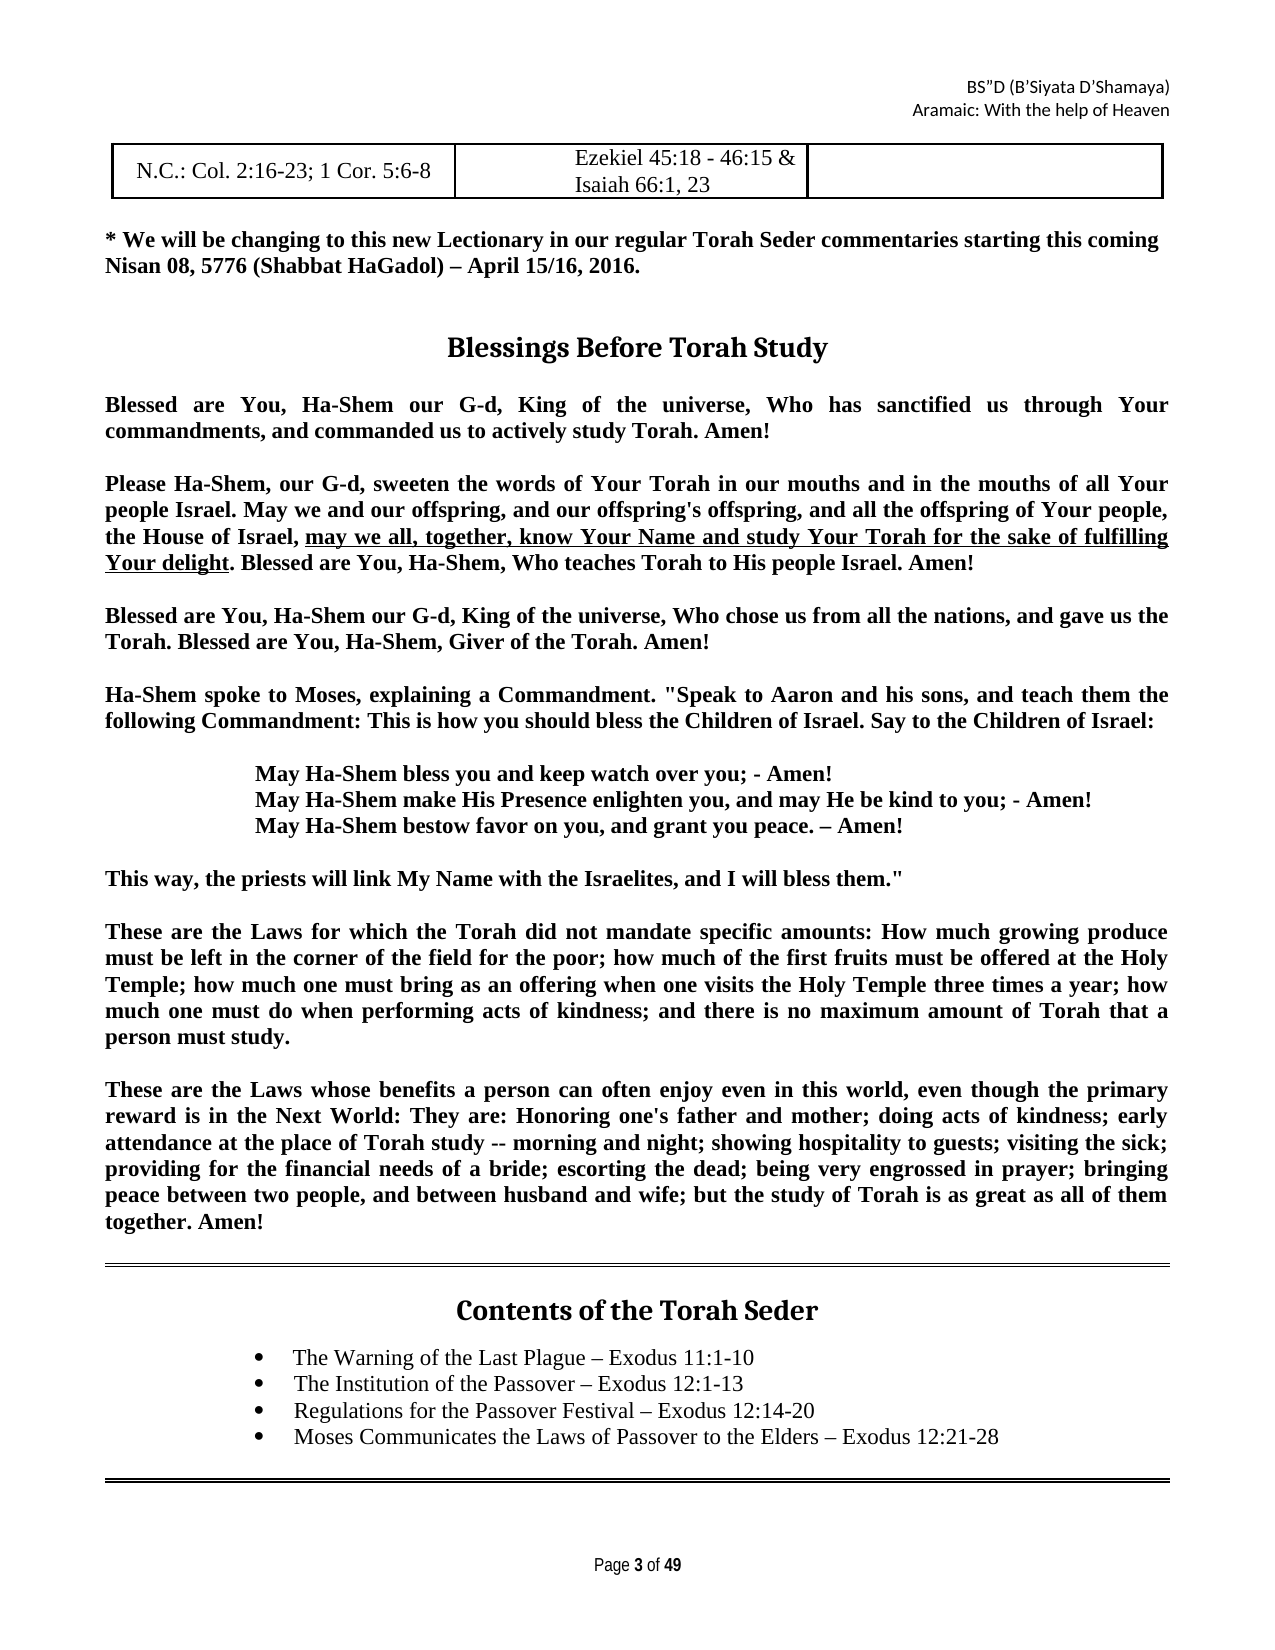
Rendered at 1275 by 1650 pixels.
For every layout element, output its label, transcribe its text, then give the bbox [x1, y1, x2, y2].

text Blessings Before Torah Study [105, 331, 1170, 364]
text Blessed are You, Ha-Shem our G-d, King of the universe, Who has sanctified us through Your commandments, and commanded us to actively study Torah. Amen! [105, 391, 1170, 444]
text Please Ha-Shem, our G-d, sweeten the words of Your Torah in our mouths and in the mouths of all Your people Israel. May we and our offspring, and our offspring's offspring, and all the offspring of Your people, the House of Israel, may we all, together, know Your Name and study Your Torah for the sake of fulfilling Your delight. Blessed are You, Ha-Shem, Who teaches Torah to His people Israel. Amen! [105, 470, 1170, 575]
table_cell Ezekiel 45:18 - 46:15 & Isaiah 66:1, 23 [456, 145, 806, 197]
text These are the Laws whose benefits a person can often enjoy even in this world, even though the primary reward is in the Next World: They are: Honoring one's father and mother; doing acts of kindness; early attendance at the place of Torah study -- morning and night; showing hospitality to guests; visiting the sick; providing for the financial needs of a bride; escorting the dead; being very engrossed in prayer; bringing peace between two people, and between husband and wife; but the study of Torah is as great as all of them together. Amen! [105, 1076, 1170, 1234]
text May Ha-Shem bestow favor on you, and grant you peace. – Amen! [255, 813, 1170, 839]
text Blessed are You, Ha-Shem our G-d, King of the universe, Who chose us from all the nations, and gave us the Torah. Blessed are You, Ha-Shem, Giver of the Torah. Amen! [105, 602, 1170, 654]
text  The Institution of the Passover – Exodus 12:1-13 [255, 1370, 1170, 1397]
list The Warning of the Last Plague – Exodus 11:1-10 [255, 1344, 1170, 1370]
text These are the Laws for which the Torah did not mandate specific amounts: How much growing produce must be left in the corner of the field for the poor; how much of the first fruits must be offered at the Holy Temple; how much one must bring as an offering when one visits the Holy Temple three times a year; how much one must do when performing acts of kindness; and there is no maximum amount of Torah that a person must study. [105, 918, 1170, 1050]
text * We will be changing to this new Lectionary in our regular Torah Seder commentaries starting this coming Nisan 08, 5776 (Shabbat HaGadol) – April 15/16, 2016. [105, 226, 1170, 278]
table_cell N.C.: Col. 2:16-23; 1 Cor. 5:6-8 [114, 145, 454, 197]
text This way, the priests will link My Name with the Israelites, and I will bless them." [105, 865, 1170, 892]
text May Ha-Shem bless you and keep watch over you; - Amen! [255, 760, 1170, 786]
text  Moses Communicates the Laws of Passover to the Elders – Exodus 12:21-28 [255, 1423, 1170, 1449]
table_cell [809, 145, 1161, 197]
text Contents of the Torah Seder [105, 1294, 1170, 1327]
text May Ha-Shem make His Presence enlighten you, and may He be kind to you; - Amen! [255, 786, 1170, 813]
text  Regulations for the Passover Festival – Exodus 12:14-20 [255, 1397, 1170, 1423]
text Ha-Shem spoke to Moses, explaining a Commandment. "Speak to Aaron and his sons, and teach them the following Commandment: This is how you should bless the Children of Israel. Say to the Children of Israel: [105, 681, 1170, 733]
